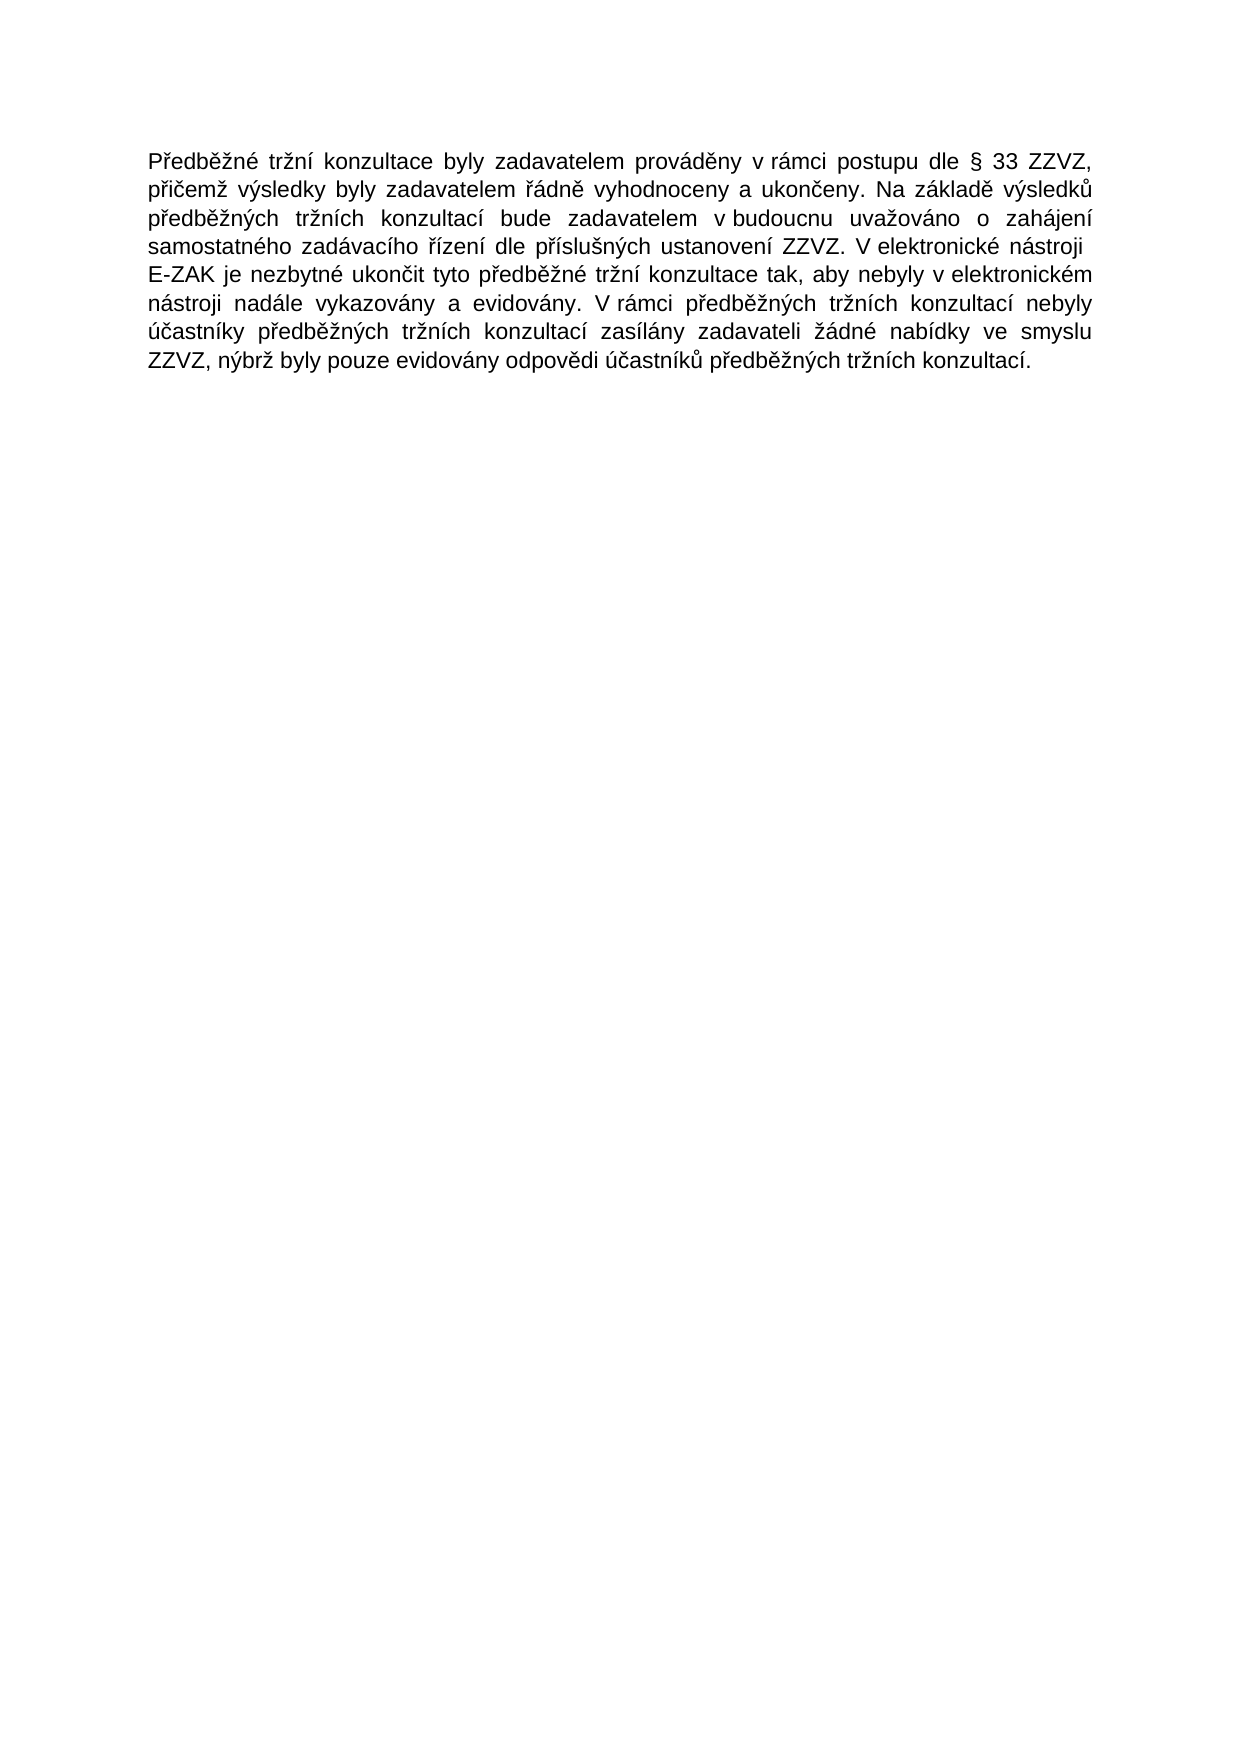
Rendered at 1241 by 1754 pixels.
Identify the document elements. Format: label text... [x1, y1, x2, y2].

text Předběžné tržní konzultace byly zadavatelem prováděny v rámci postupu dle § 33 ZZVZ, přičemž výsledky byly zadavatelem řádně vyhodnoceny a ukončeny. Na základě výsledků předběžných tržních konzultací bude zadavatelem v budoucnu uvažováno o zahájení samostatného zadávacího řízení dle příslušných ustanovení ZZVZ. V elektronické nástroji E-ZAK je nezbytné ukončit tyto předběžné tržní konzultace tak, aby nebyly v elektronickém nástroji nadále vykazovány a evidovány. V rámci předběžných tržních konzultací nebyly účastníky předběžných tržních konzultací zasílány zadavateli žádné nabídky ve smyslu ZZVZ, nýbrž byly pouze evidovány odpovědi účastníků předběžných tržních konzultací. [148, 148, 1093, 373]
